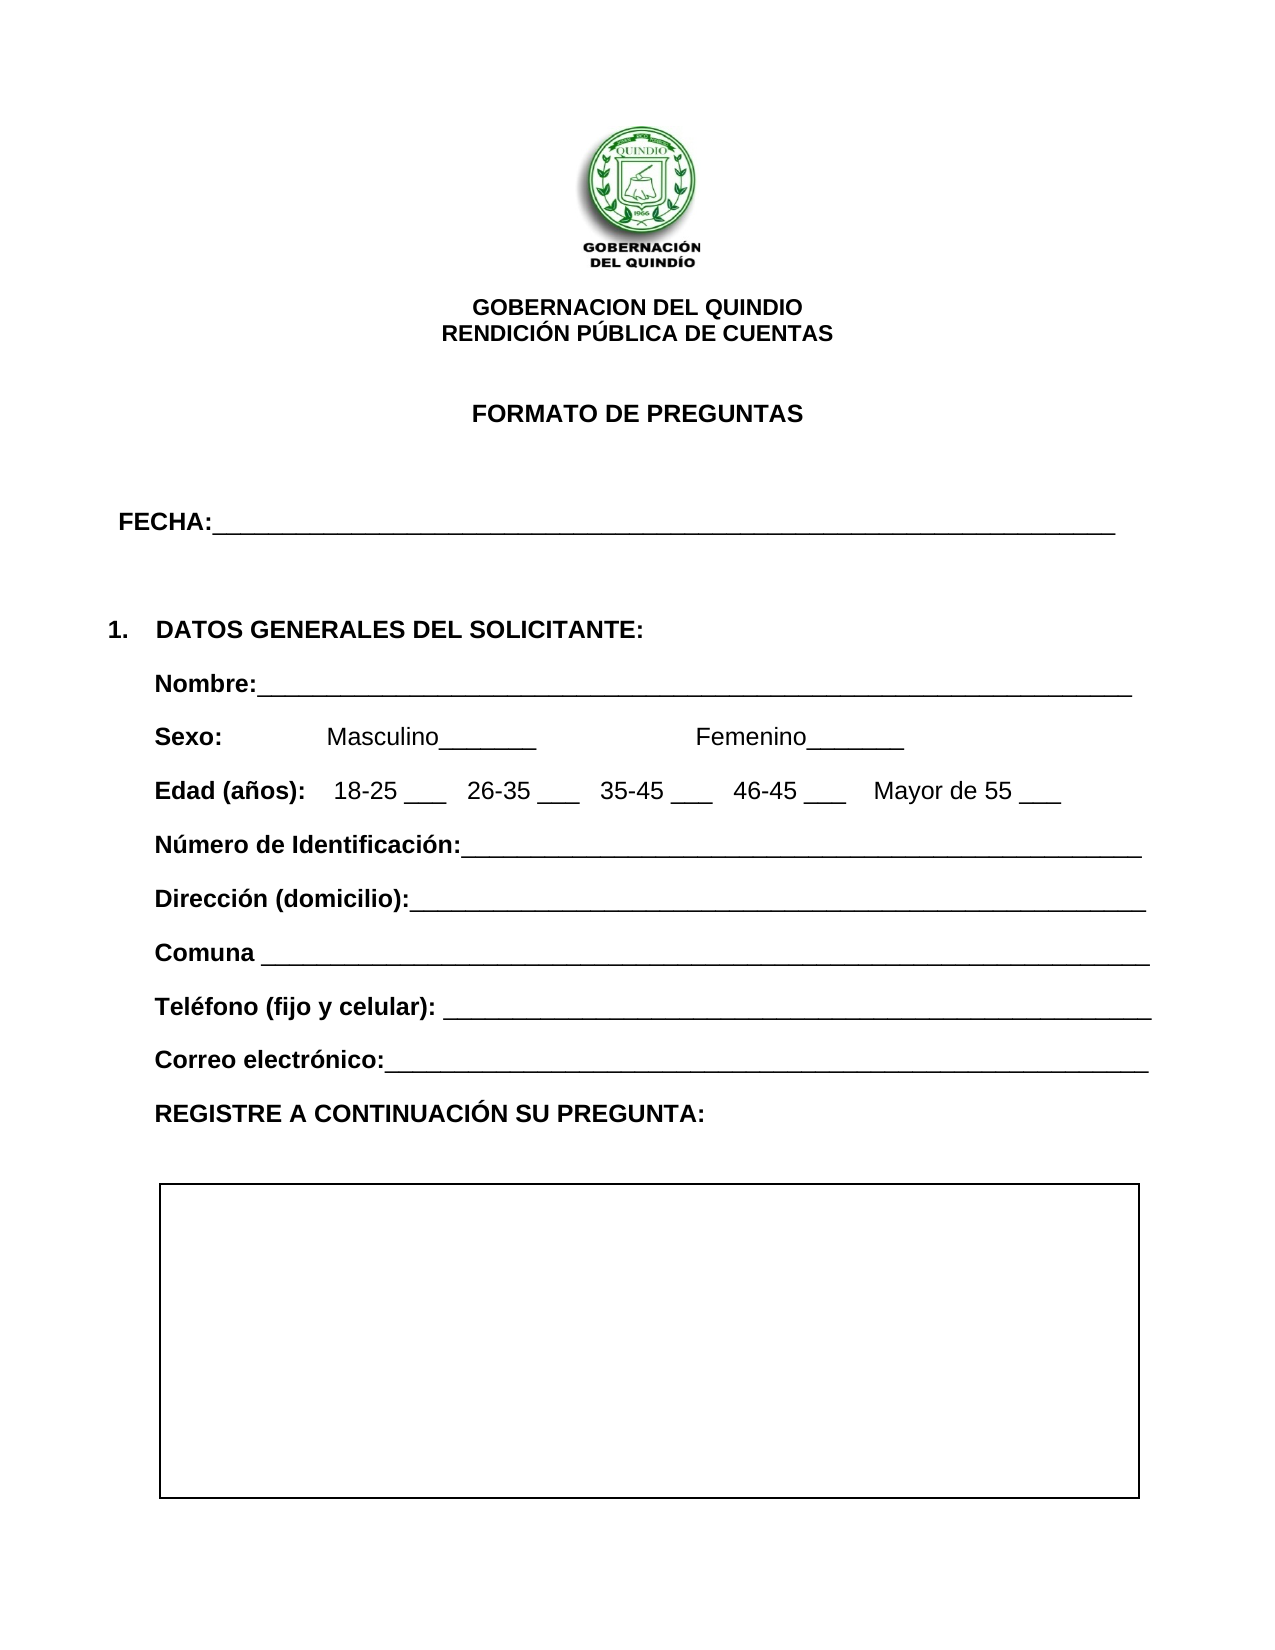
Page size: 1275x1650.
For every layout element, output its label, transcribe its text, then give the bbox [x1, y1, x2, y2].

text Correo electrónico:_______________________________________________________ [154, 1046, 1157, 1074]
text FECHA:_________________________________________________________________ [118, 507, 1157, 536]
text Comuna ________________________________________________________________ [154, 938, 1157, 967]
text Teléfono (fijo y celular): ___________________________________________________ [154, 992, 1157, 1020]
text Número de Identificación:_________________________________________________ [154, 830, 1157, 859]
text Nombre:_______________________________________________________________ [154, 668, 1157, 697]
picture [575, 126, 700, 268]
text Edad (años): 18-25 ___ 26-35 ___ 35-45 ___ 46-45 ___ Mayor de 55 ___ [154, 776, 1157, 805]
list DATOS GENERALES DEL SOLICITANTE: [118, 615, 1157, 643]
text Dirección (domicilio):_____________________________________________________ [154, 884, 1157, 913]
text FORMATO DE PREGUNTAS [118, 399, 1157, 428]
text Sexo: Masculino_______ Femenino_______ [154, 722, 1157, 751]
text REGISTRE A CONTINUACIÓN SU PREGUNTA: [154, 1099, 1157, 1128]
